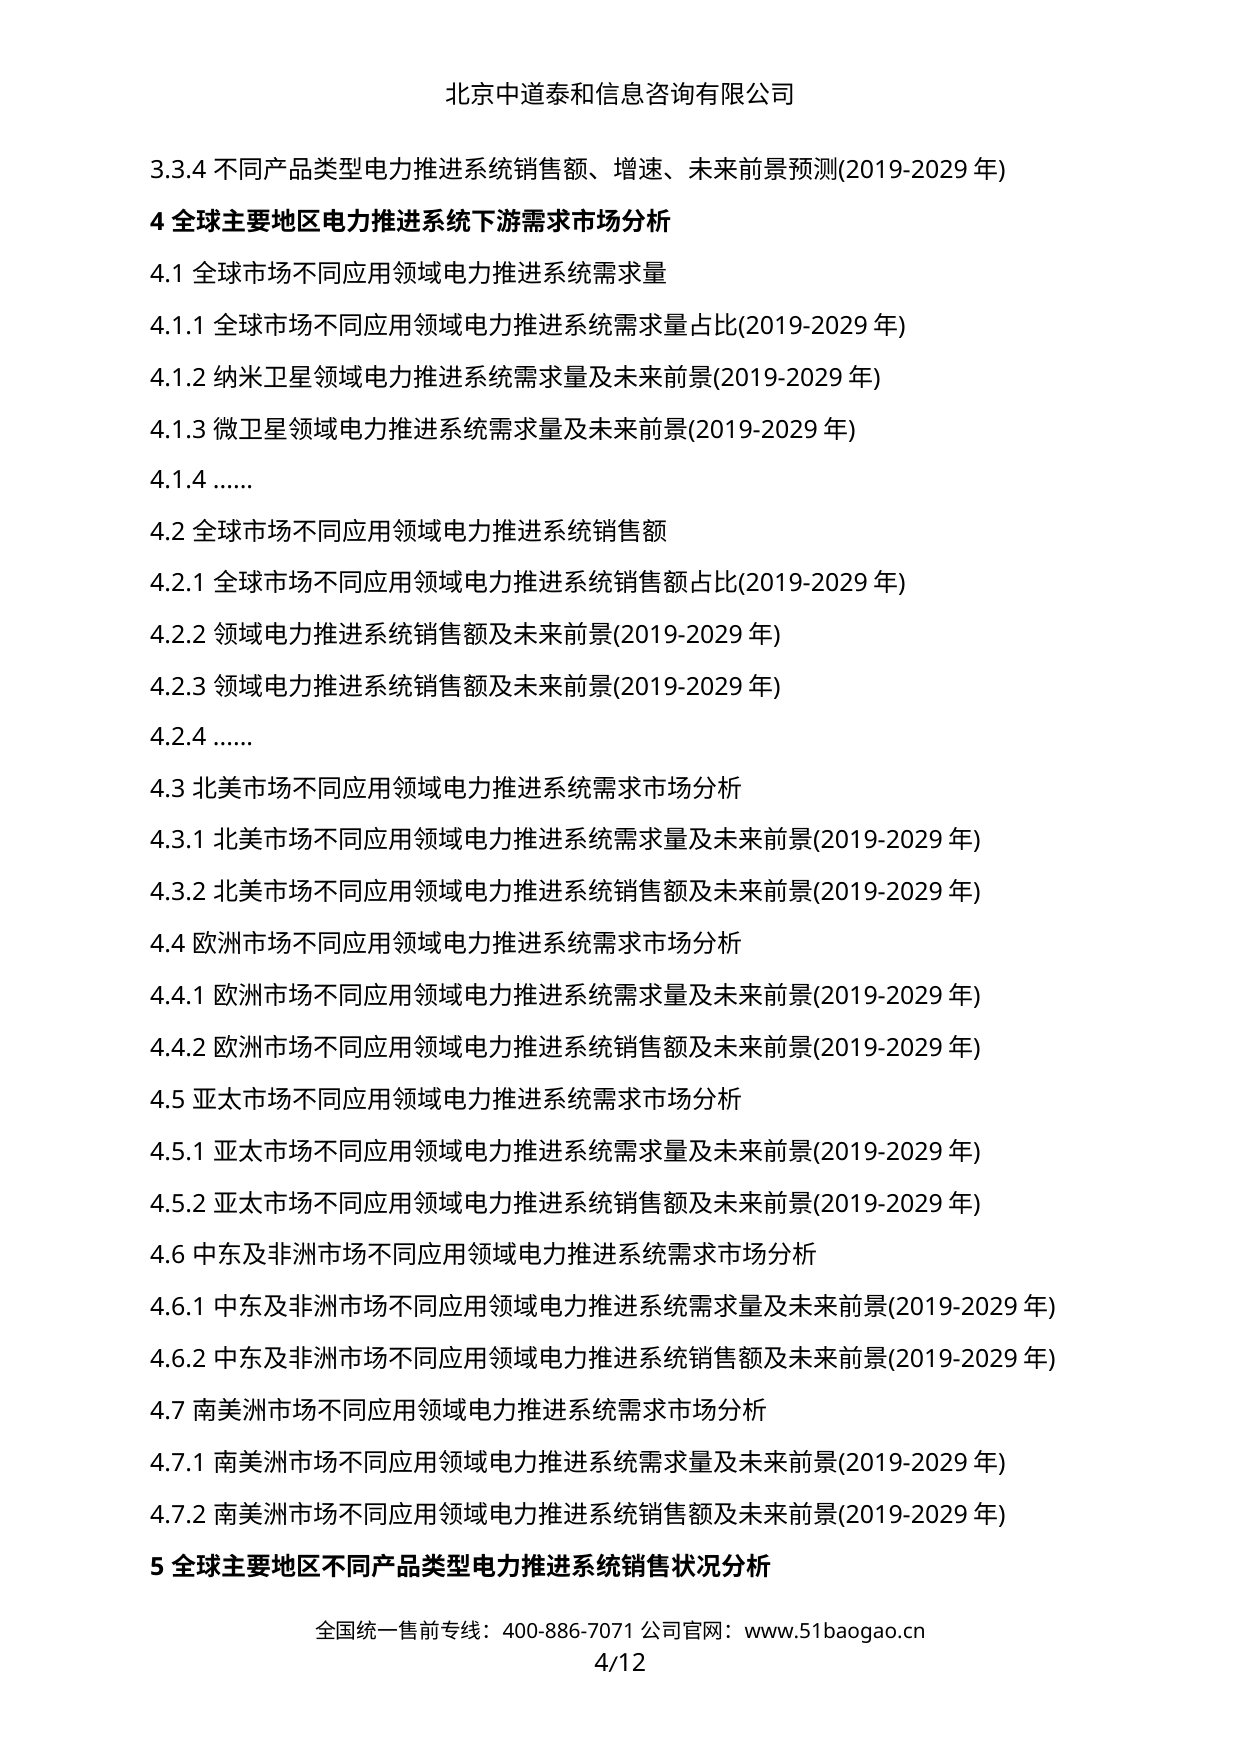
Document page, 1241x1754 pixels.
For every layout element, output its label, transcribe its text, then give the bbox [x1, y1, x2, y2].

text 4.6.1 中东及非洲市场不同应用领域电力推进系统需求量及未来前景(2019-2029年) [150, 1287, 1090, 1323]
text 4.1.4 ...... [150, 461, 1090, 495]
text 5 全球主要地区不同产品类型电力推进系统销售状况分析 [150, 1546, 1090, 1582]
text 4.3 北美市场不同应用领域电力推进系统需求市场分析 [150, 768, 1090, 804]
text 4.7.2 南美洲市场不同应用领域电力推进系统销售额及未来前景(2019-2029年) [150, 1494, 1090, 1531]
text 4 全球主要地区电力推进系统下游需求市场分析 [150, 202, 1090, 238]
text 4.3.1 北美市场不同应用领域电力推进系统需求量及未来前景(2019-2029年) [150, 820, 1090, 856]
text 4.2.2 领域电力推进系统销售额及未来前景(2019-2029年) [150, 615, 1090, 651]
text 4.2.3 领域电力推进系统销售额及未来前景(2019-2029年) [150, 667, 1090, 703]
text 4.4 欧洲市场不同应用领域电力推进系统需求市场分析 [150, 924, 1090, 960]
text 4.6.2 中东及非洲市场不同应用领域电力推进系统销售额及未来前景(2019-2029年) [150, 1339, 1090, 1375]
text 4.2.1 全球市场不同应用领域电力推进系统销售额占比(2019-2029年) [150, 563, 1090, 599]
text 4.3.2 北美市场不同应用领域电力推进系统销售额及未来前景(2019-2029年) [150, 872, 1090, 908]
text 4.2.4 ...... [150, 718, 1090, 752]
text 4.4.2 欧洲市场不同应用领域电力推进系统销售额及未来前景(2019-2029年) [150, 1027, 1090, 1064]
text 4.6 中东及非洲市场不同应用领域电力推进系统需求市场分析 [150, 1235, 1090, 1271]
text 4.1.1 全球市场不同应用领域电力推进系统需求量占比(2019-2029年) [150, 306, 1090, 342]
text 4.1.2 纳米卫星领域电力推进系统需求量及未来前景(2019-2029年) [150, 357, 1090, 394]
text 4.4.1 欧洲市场不同应用领域电力推进系统需求量及未来前景(2019-2029年) [150, 976, 1090, 1012]
text 4.1.3 微卫星领域电力推进系统需求量及未来前景(2019-2029年) [150, 409, 1090, 446]
text 3.3.4 不同产品类型电力推进系统销售额、增速、未来前景预测(2019-2029年) [150, 150, 1090, 186]
text 4.7 南美洲市场不同应用领域电力推进系统需求市场分析 [150, 1391, 1090, 1427]
text 4.5.1 亚太市场不同应用领域电力推进系统需求量及未来前景(2019-2029年) [150, 1131, 1090, 1167]
text 4.7.1 南美洲市场不同应用领域电力推进系统需求量及未来前景(2019-2029年) [150, 1442, 1090, 1479]
text 4.2 全球市场不同应用领域电力推进系统销售额 [150, 511, 1090, 547]
text 4.5.2 亚太市场不同应用领域电力推进系统销售额及未来前景(2019-2029年) [150, 1183, 1090, 1219]
text 4.5 亚太市场不同应用领域电力推进系统需求市场分析 [150, 1079, 1090, 1116]
text 4.1 全球市场不同应用领域电力推进系统需求量 [150, 254, 1090, 290]
